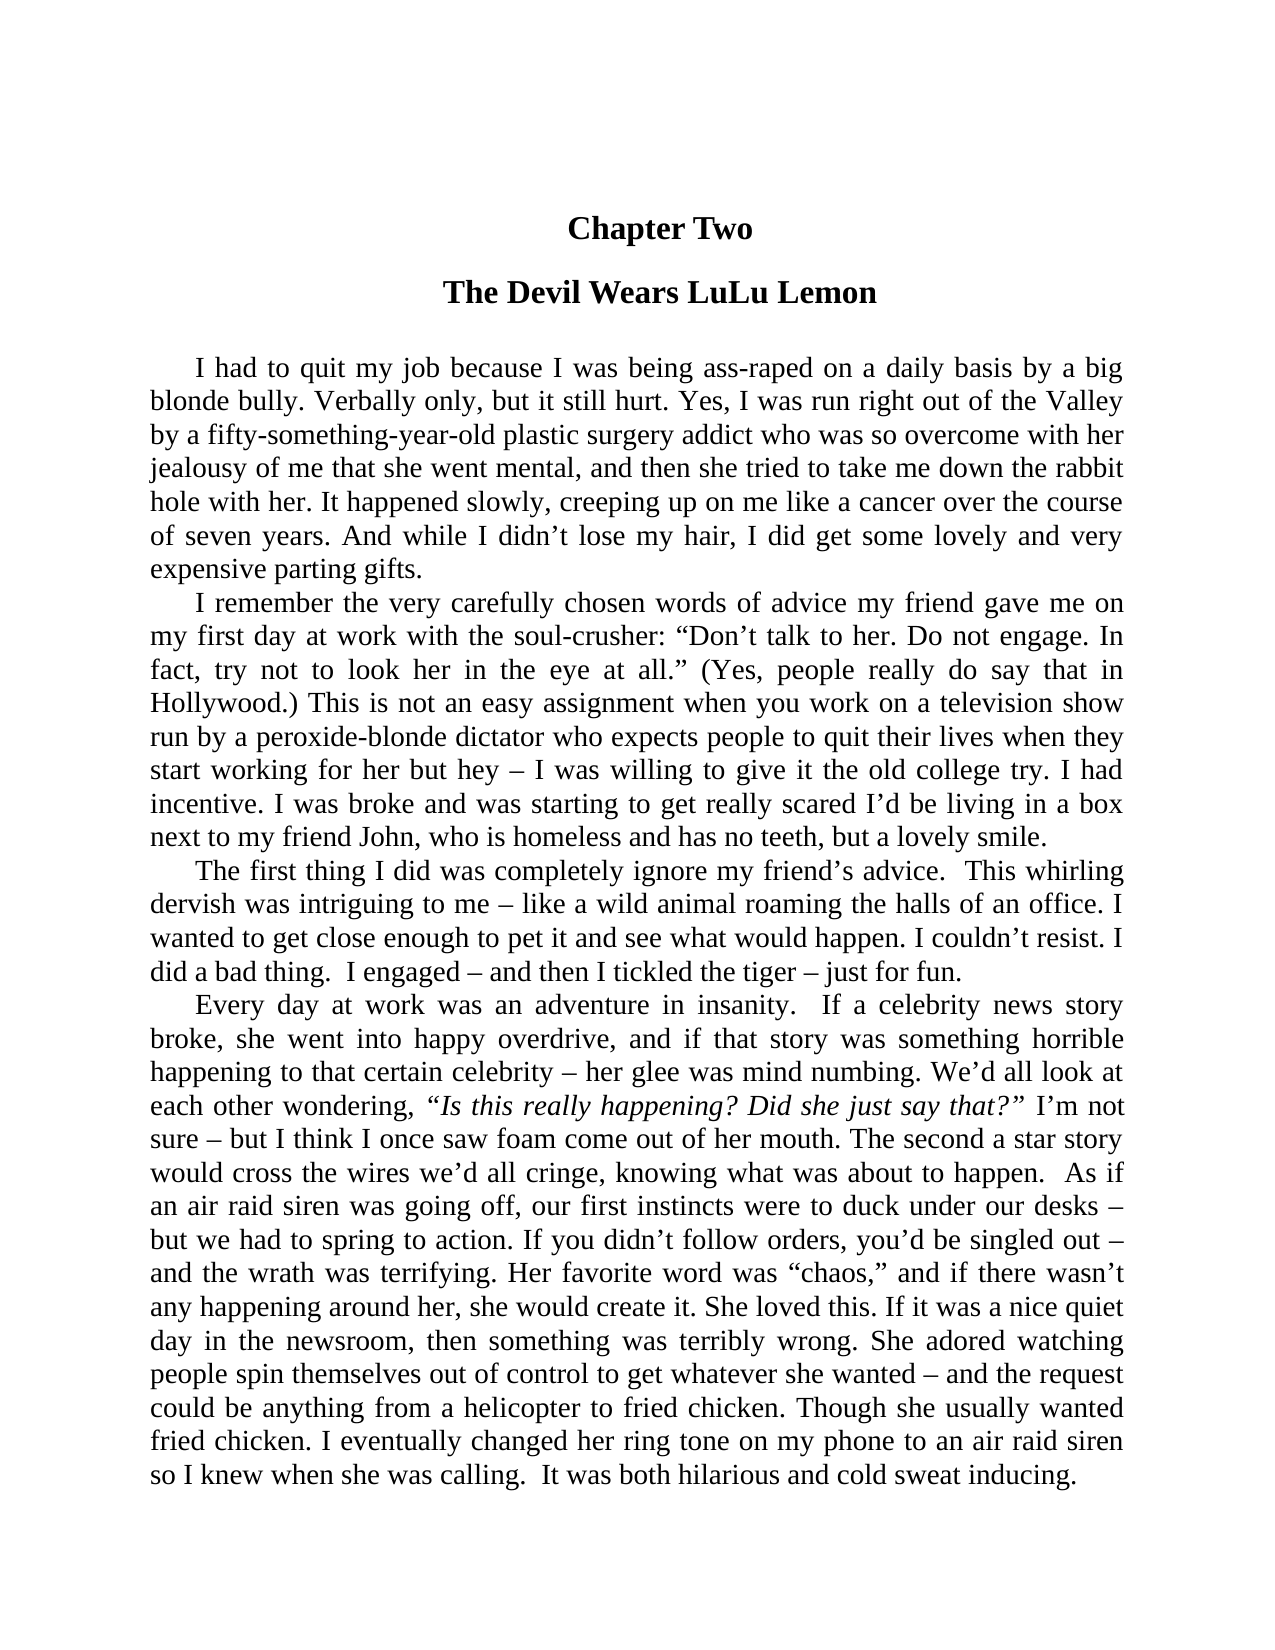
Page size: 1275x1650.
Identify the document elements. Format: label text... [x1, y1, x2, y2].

text Every day at work was an adventure in insanity. If a celebrity news story broke, she went into happy overdrive, and if that story was something horrible happening to that certain celebrity – her glee was mind numbing. We’d all look at each other wondering, “Is this really happening? Did she just say that?” I’m not sure – but I think I once saw foam come out of her mouth. The second a star story would cross the wires we’d all cringe, knowing what was about to happen. As if an air raid siren was going off, our first instincts were to duck under our desks – but we had to spring to action. If you didn’t follow orders, you’d be singled out – and the wrath was terrifying. Her favorite word was “chaos,” and if there wasn’t any happening around her, she would create it. She loved this. If it was a nice quiet day in the newsroom, then something was terribly wrong. She adored watching people spin themselves out of control to get whatever she wanted – and the request could be anything from a helicopter to fried chicken. Though she usually wanted fried chicken. I eventually changed her ring tone on my phone to an air raid siren so I knew when she was calling. It was both hilarious and cold sweat inducing. [150, 987, 1125, 1490]
text I had to quit my job because I was being ass-raped on a daily basis by a big blonde bully. Verbally only, but it still hurt. Yes, I was run right out of the Valley by a fifty-something-year-old plastic surgery addict who was so overcome with her jealousy of me that she went mental, and then she tried to take me down the rabbit hole with her. It happened slowly, creeping up on me like a cancer over the course of seven years. And while I didn’t lose my hair, I did get some lovely and very expensive parting gifts. [150, 350, 1125, 585]
text The first thing I did was completely ignore my friend’s advice. This whirling dervish was intriguing to me – like a wild animal roaming the halls of an office. I wanted to get close enough to pet it and see what would happen. I couldn’t resist. I did a bad thing. I engaged – and then I tickled the tiger – just for fun. [150, 853, 1125, 987]
text I remember the very carefully chosen words of advice my friend gave me on my first day at work with the soul-crusher: “Don’t talk to her. Do not engage. In fact, try not to look her in the eye at all.” (Yes, people really do say that in Hollywood.) This is not an easy assignment when you work on a television show run by a peroxide-blonde dictator who expects people to quit their lives when they start working for her but hey – I was willing to give it the old college try. I had incentive. I was broke and was starting to get really scared I’d be living in a box next to my friend John, who is homeless and has no teeth, but a lovely smile. [150, 585, 1125, 853]
subtitle Chapter Two [150, 208, 1125, 247]
subtitle The Devil Wears LuLu Lemon [150, 272, 1125, 310]
